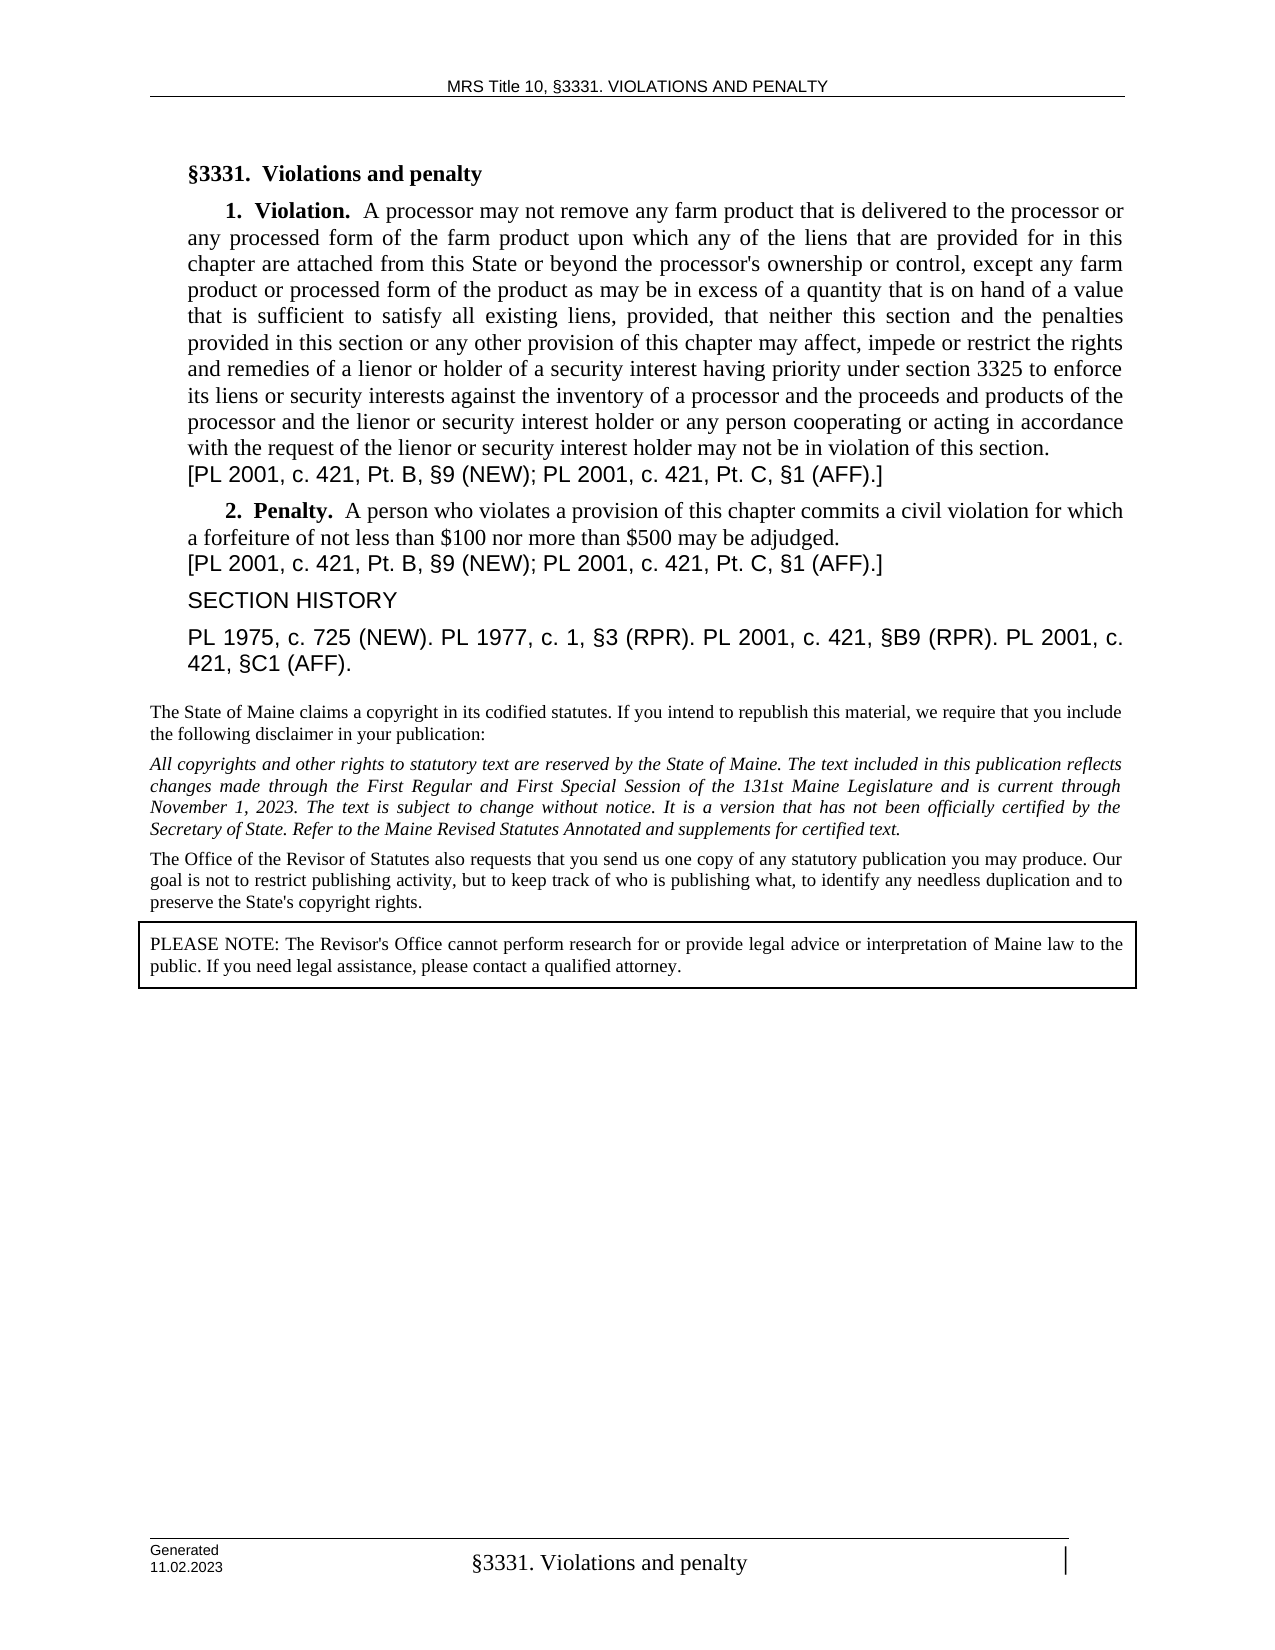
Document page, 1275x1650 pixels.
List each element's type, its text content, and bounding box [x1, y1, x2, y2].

text [PL 2001, c. 421, Pt. B, §9 (NEW); PL 2001, c. 421, Pt. C, §1 (AFF).] [187, 550, 1125, 577]
text [PL 2001, c. 421, Pt. B, §9 (NEW); PL 2001, c. 421, Pt. C, §1 (AFF).] [187, 461, 1125, 487]
text The Office of the Revisor of Statutes also requests that you send us one copy of any statutory publication you may produce. Our goal is not to restrict publishing activity, but to keep track of who is publishing what, to identify any needless duplication and to preserve the State's copyright rights. [150, 847, 1125, 912]
text §3331. Violations and penalty [187, 160, 1125, 187]
text 1. Violation. A processor may not remove any farm product that is delivered to the processor or any processed form of the farm product upon which any of the liens that are provided for in this chapter are attached from this State or beyond the processor's ownership or control, except any farm product or processed form of the product as may be in excess of a quantity that is on hand of a value that is sufficient to satisfy all existing liens, provided, that neither this section and the penalties provided in this section or any other provision of this chapter may affect, impede or restrict the rights and remedies of a lienor or holder of a security interest having priority under section 3325 to enforce its liens or security interests against the inventory of a processor and the proceeds and products of the processor and the lienor or security interest holder or any person cooperating or acting in accordance with the request of the lienor or security interest holder may not be in violation of this section. [187, 197, 1125, 461]
text PLEASE NOTE: The Revisor's Office cannot perform research for or provide legal advice or interpretation of Maine law to the public. If you need legal assistance, please contact a qualified attorney. [140, 923, 1135, 987]
text 2. Penalty. A person who violates a provision of this chapter commits a civil violation for which a forfeiture of not less than $100 nor more than $500 may be adjudged. [187, 497, 1125, 550]
text All copyrights and other rights to statutory text are reserved by the State of Maine. The text included in this publication reflects changes made through the First Regular and First Special Session of the 131st Maine Legislature and is current through November 1, 2023 . The text is subject to change without notice. It is a version that has not been officially certified by the Secretary of State. Refer to the Maine Revised Statutes Annotated and supplements for certified text. [150, 753, 1125, 839]
text SECTION HISTORY [187, 587, 1125, 613]
text PL 1975, c. 725 (NEW). PL 1977, c. 1, §3 (RPR). PL 2001, c. 421, §B9 (RPR). PL 2001, c. 421, §C1 (AFF). [187, 624, 1125, 676]
text The State of Maine claims a copyright in its codified statutes. If you intend to republish this material, we require that you include the following disclaimer in your publication: [150, 701, 1125, 744]
